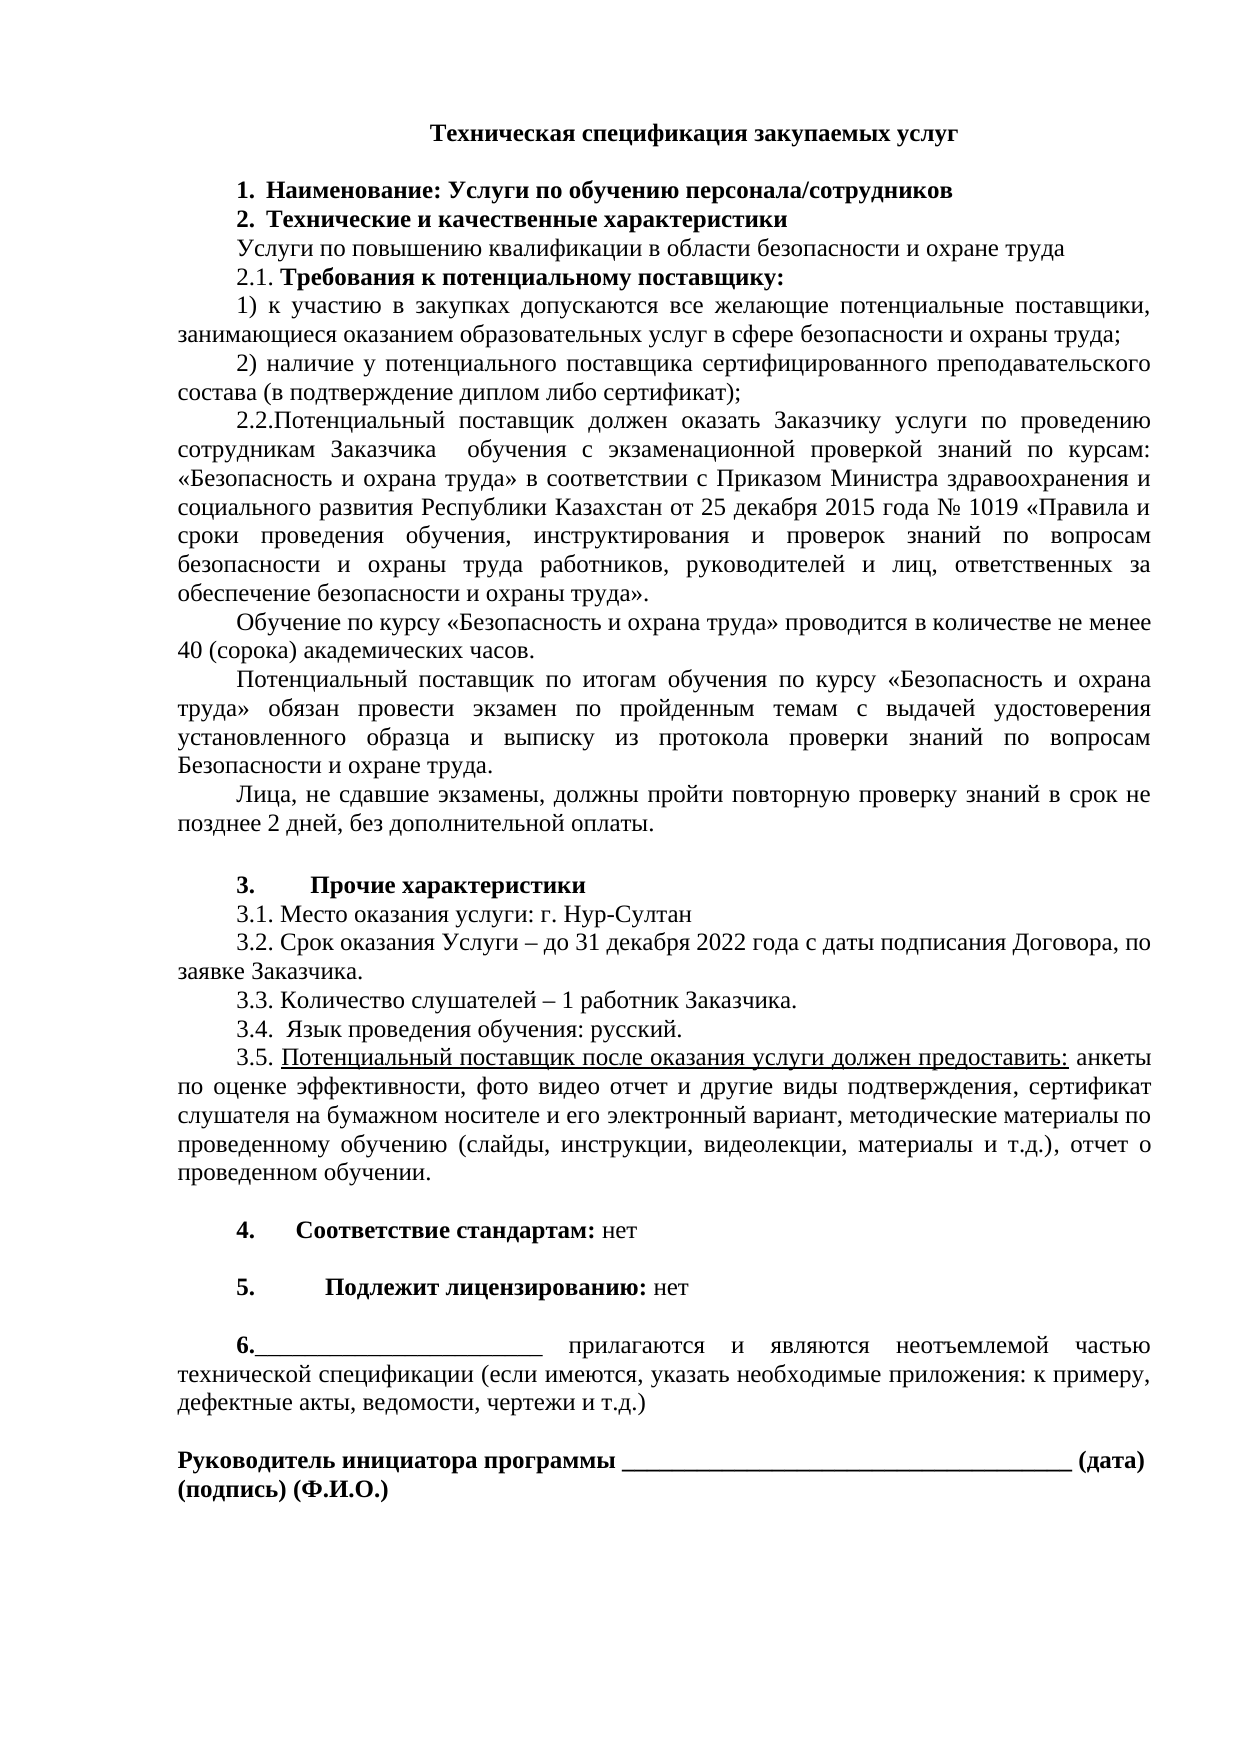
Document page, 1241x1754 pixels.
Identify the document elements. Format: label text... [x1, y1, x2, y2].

list 3.5. Потенциальный поставщик после оказания услуги должен предоставить: анкеты по оценке эффективности, фото видео отчет и другие виды подтверждения, сертификат слушателя на бумажном носителе и его электронный вариант, методические материалы по проведенному обучению (слайды, инструкции, видеолекции, материалы и т.д.), отчет о проведенном обучении. [177, 1042, 1152, 1186]
text 2) наличие у потенциального поставщика сертифицированного преподавательского состава (в подтверждение диплом либо сертификат); [177, 348, 1152, 406]
list 2.2.Потенциальный поставщик должен оказать Заказчику услуги по проведению сотрудникам Заказчика обучения с экзаменационной проверкой знаний по курсам: «Безопасность и охрана труда» в соответствии с Приказом Министра здравоохранения и социального развития Республики Казахстан от 25 декабря 2015 года № 1019 «Правила и сроки проведения обучения, инструктирования и проверок знаний по вопросам безопасности и охраны труда работников, руководителей и лиц, ответственных за обеспечение безопасности и охраны труда». [177, 406, 1152, 607]
list Технические и качественные характеристики [177, 204, 1152, 233]
text Обучение по курсу «Безопасность и охрана труда» проводится в количестве не менее 40 (сорока) академических часов. [177, 607, 1152, 664]
list 3.3. Количество слушателей – 1 работник Заказчика. [177, 985, 1152, 1014]
list Соответствие стандартам: нет [177, 1215, 1152, 1244]
text 2.1. Требования к потенциальному поставщику: [177, 262, 1152, 291]
text Лица, не сдавшие экзамены, должны пройти повторную проверку знаний в срок не позднее 2 дней, без дополнительной оплаты. [177, 779, 1152, 837]
list Прочие характеристики [177, 870, 1152, 899]
list 3.4. Язык проведения обучения: русский. [177, 1014, 1152, 1042]
text 1) к участию в закупках допускаются все желающие потенциальные поставщики, занимающиеся оказанием образовательных услуг в сфере безопасности и охраны труда; [177, 291, 1152, 348]
text Потенциальный поставщик по итогам обучения по курсу «Безопасность и охрана труда» обязан провести экзамен по пройденным темам с выдачей удостоверения установленного образца и выписку из протокола проверки знаний по вопросам Безопасности и охране труда. [177, 664, 1152, 779]
list Подлежит лицензированию: нет [177, 1272, 1152, 1301]
list Наименование: Услуги по обучению персонала/сотрудников [177, 176, 1152, 204]
text 6._______________________ прилагаются и являются неотъемлемой частью технической спецификации (если имеются, указать необходимые приложения: к примеру, дефектные акты, ведомости, чертежи и т.д.) [177, 1330, 1152, 1416]
text 3.1. Место оказания услуги: г. Нур-Султан [177, 899, 1152, 927]
text Техническая спецификация закупаемых услуг [177, 118, 1152, 147]
list Услуги по повышению квалификации в области безопасности и охране труда [177, 233, 1152, 262]
list 3.2. Срок оказания Услуги – до 31 декабря 2022 года с даты подписания Договора, по заявке Заказчика. [177, 927, 1152, 985]
text Руководитель инициатора программы ____________________________________ (дата) (подпись) (Ф.И.О.) [177, 1445, 1152, 1502]
